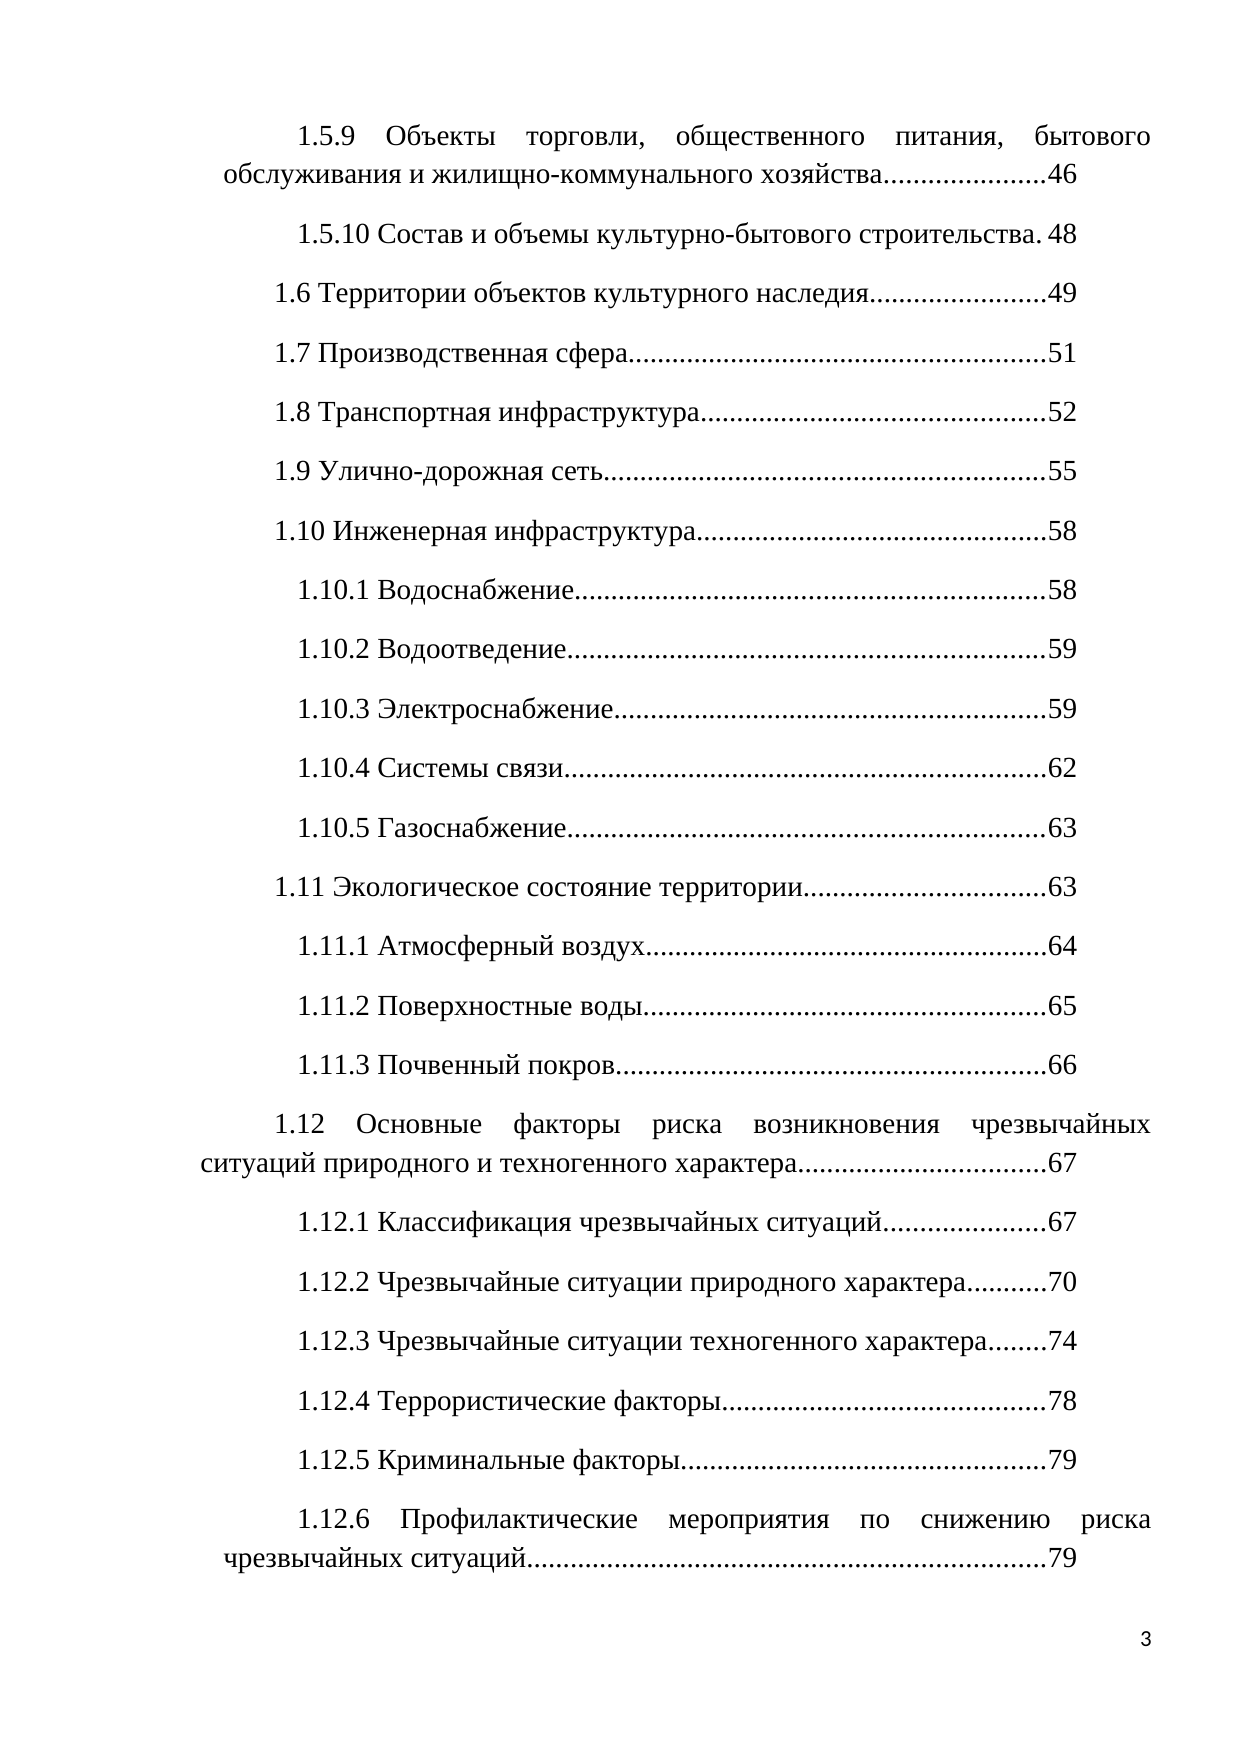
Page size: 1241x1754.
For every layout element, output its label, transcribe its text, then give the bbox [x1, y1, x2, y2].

text 1.11.1 Атмосферный воздух 64 [223, 928, 1152, 962]
text 1.12.4 Террористические факторы 78 [223, 1383, 1152, 1416]
text 1.8 Транспортная инфраструктура 52 [200, 394, 1152, 428]
text 1.11 Экологическое состояние территории 63 [200, 869, 1152, 903]
text 1.12.3 Чрезвычайные ситуации техногенного характера 74 [223, 1323, 1152, 1357]
text 1.10.5 Газоснабжение 63 [223, 810, 1152, 843]
text 1.9 Улично-дорожная сеть 55 [200, 453, 1152, 487]
text 1.12.6 Профилактические мероприятия по снижению риска чрезвычайных ситуаций 79 [223, 1501, 1152, 1573]
text 1.12.1 Классификация чрезвычайных ситуаций 67 [223, 1204, 1152, 1238]
text 1.12 Основные факторы риска возникновения чрезвычайных ситуаций природного и техногенного характера 67 [200, 1107, 1152, 1179]
text 1.11.3 Почвенный покров 66 [223, 1047, 1152, 1081]
text 1.11.2 Поверхностные воды 65 [223, 988, 1152, 1021]
text 1.12.5 Криминальные факторы 79 [223, 1442, 1152, 1476]
text 1.10.2 Водоотведение 59 [223, 632, 1152, 665]
text 1.6 Территории объектов культурного наследия 49 [200, 275, 1152, 309]
text 1.7 Производственная сфера 51 [200, 335, 1152, 368]
text 1.5.9 Объекты торговли, общественного питания, бытового обслуживания и жилищно-коммунального хозяйства 46 [223, 118, 1152, 190]
text 1.10.1 Водоснабжение 58 [223, 572, 1152, 606]
text 1.10.3 Электроснабжение 59 [223, 691, 1152, 724]
text 1.12.2 Чрезвычайные ситуации природного характера 70 [223, 1264, 1152, 1297]
text 1.10 Инженерная инфраструктура 58 [200, 513, 1152, 546]
text 1.10.4 Системы связи 62 [223, 750, 1152, 784]
text 1.5.10 Состав и объемы культурно-бытового строительства 48 [223, 216, 1152, 249]
